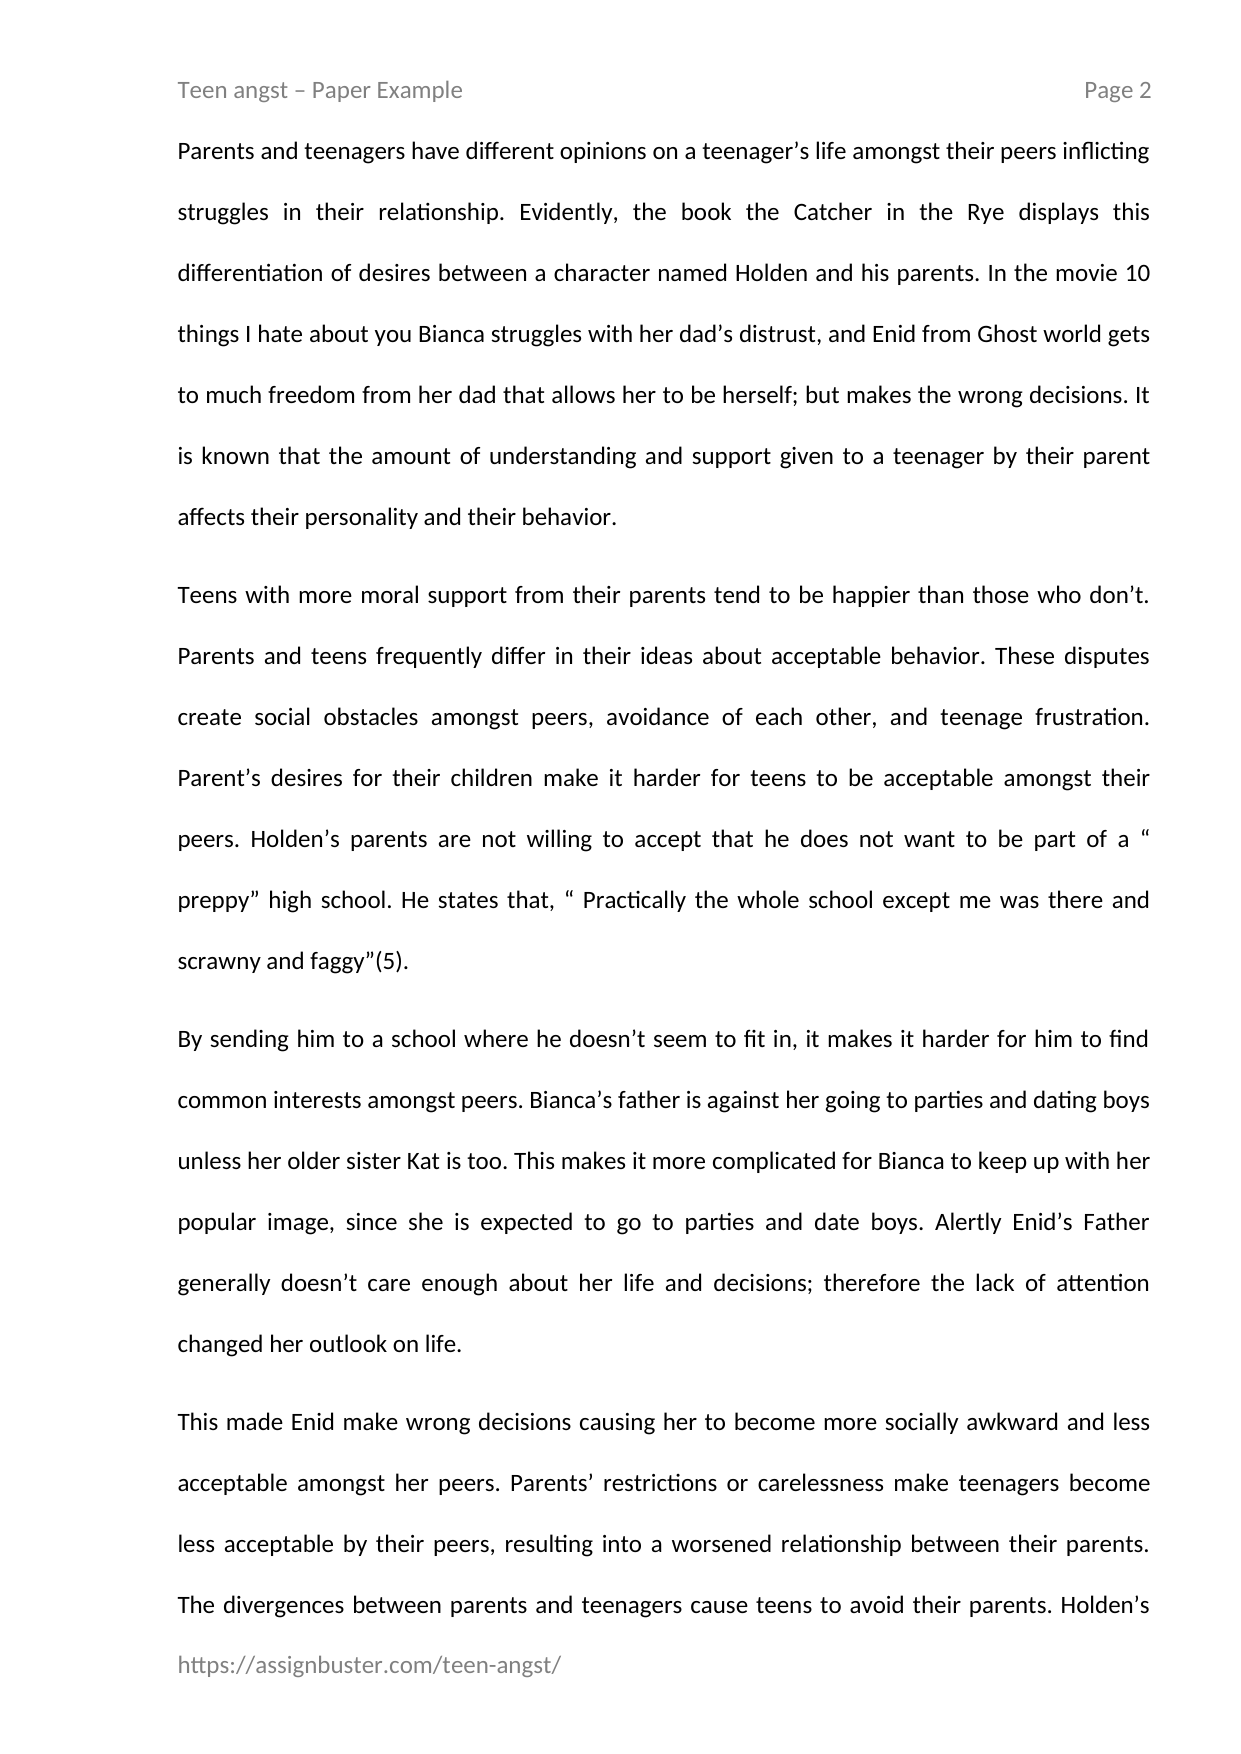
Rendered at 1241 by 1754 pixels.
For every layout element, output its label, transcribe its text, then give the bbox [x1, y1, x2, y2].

text By sending him to a school where he doesn’t seem to fit in, it makes it harder for him to find common interests amongst peers. Bianca’s father is against her going to parties and dating boys unless her older sister Kat is too. This makes it more complicated for Bianca to keep up with her popular image, since she is expected to go to parties and date boys. Alertly Enid’s Father generally doesn’t care enough about her life and decisions; therefore the lack of attention changed her outlook on life. [177, 1023, 1152, 1358]
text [177, 1406, 1152, 1619]
text Parents and teenagers have different opinions on a teenager’s life amongst their peers inflicting struggles in their relationship. Evidently, the book the Catcher in the Rye displays this differentiation of desires between a character named Holden and his parents. In the movie 10 things I hate about you Bianca struggles with her dad’s distrust, and Enid from Ghost world gets to much freedom from her dad that allows her to be herself; but makes the wrong decisions. It is known that the amount of understanding and support given to a teenager by their parent affects their personality and their behavior. [177, 135, 1152, 532]
text Teens with more moral support from their parents tend to be happier than those who don’t. Parents and teens frequently differ in their ideas about acceptable behavior. These disputes create social obstacles amongst peers, avoidance of each other, and teenage frustration. Parent’s desires for their children make it harder for teens to be acceptable amongst their peers. Holden’s parents are not willing to accept that he does not want to be part of a “ preppy” high school. He states that, “ Practically the whole school except me was there and scrawny and faggy”(5). [177, 579, 1152, 976]
